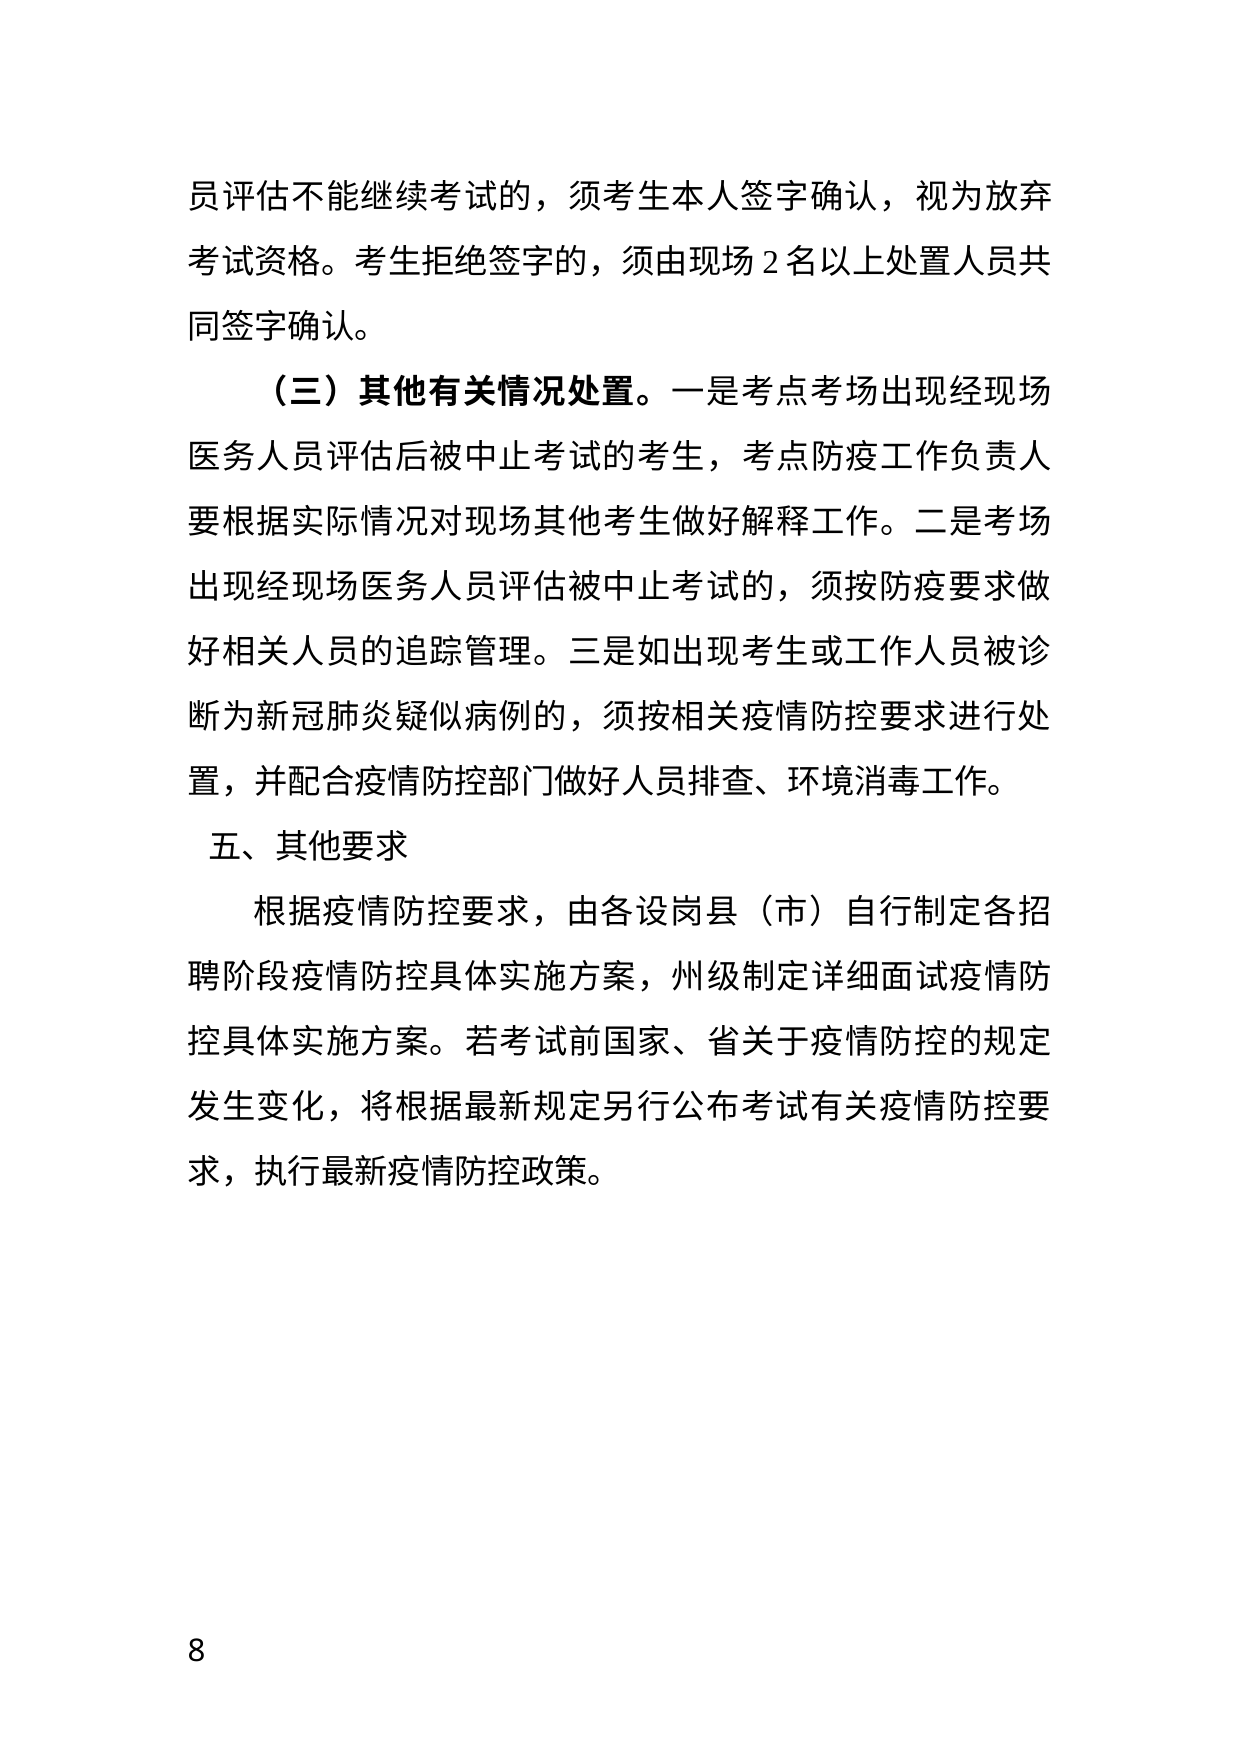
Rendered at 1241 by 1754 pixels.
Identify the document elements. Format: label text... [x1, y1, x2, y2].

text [187, 162, 1053, 357]
text 根据疫情防控要求，由各设岗县（市）自行制定各招聘阶段疫情防控具体实施方案，州级制定详细面试疫情防控具体实施方案。若考试前国家、省关于疫情防控的规定发生变化，将根据最新规定另行公布考试有关疫情防控要求，执行最新疫情防控政策。 [187, 877, 1053, 1202]
text （三）其他有关情况处置。一是考点考场出现经现场医务人员评估后被中止考试的考生，考点防疫工作负责人要根据实际情况对现场其他考生做好解释工作。二是考场出现经现场医务人员评估被中止考试的，须按防疫要求做好相关人员的追踪管理。三是如出现考生或工作人员被诊断为新冠肺炎疑似病例的，须按相关疫情防控要求进行处置，并配合疫情防控部门做好人员排查、环境消毒工作。 [187, 357, 1053, 812]
text 五、其他要求 [187, 812, 1053, 877]
